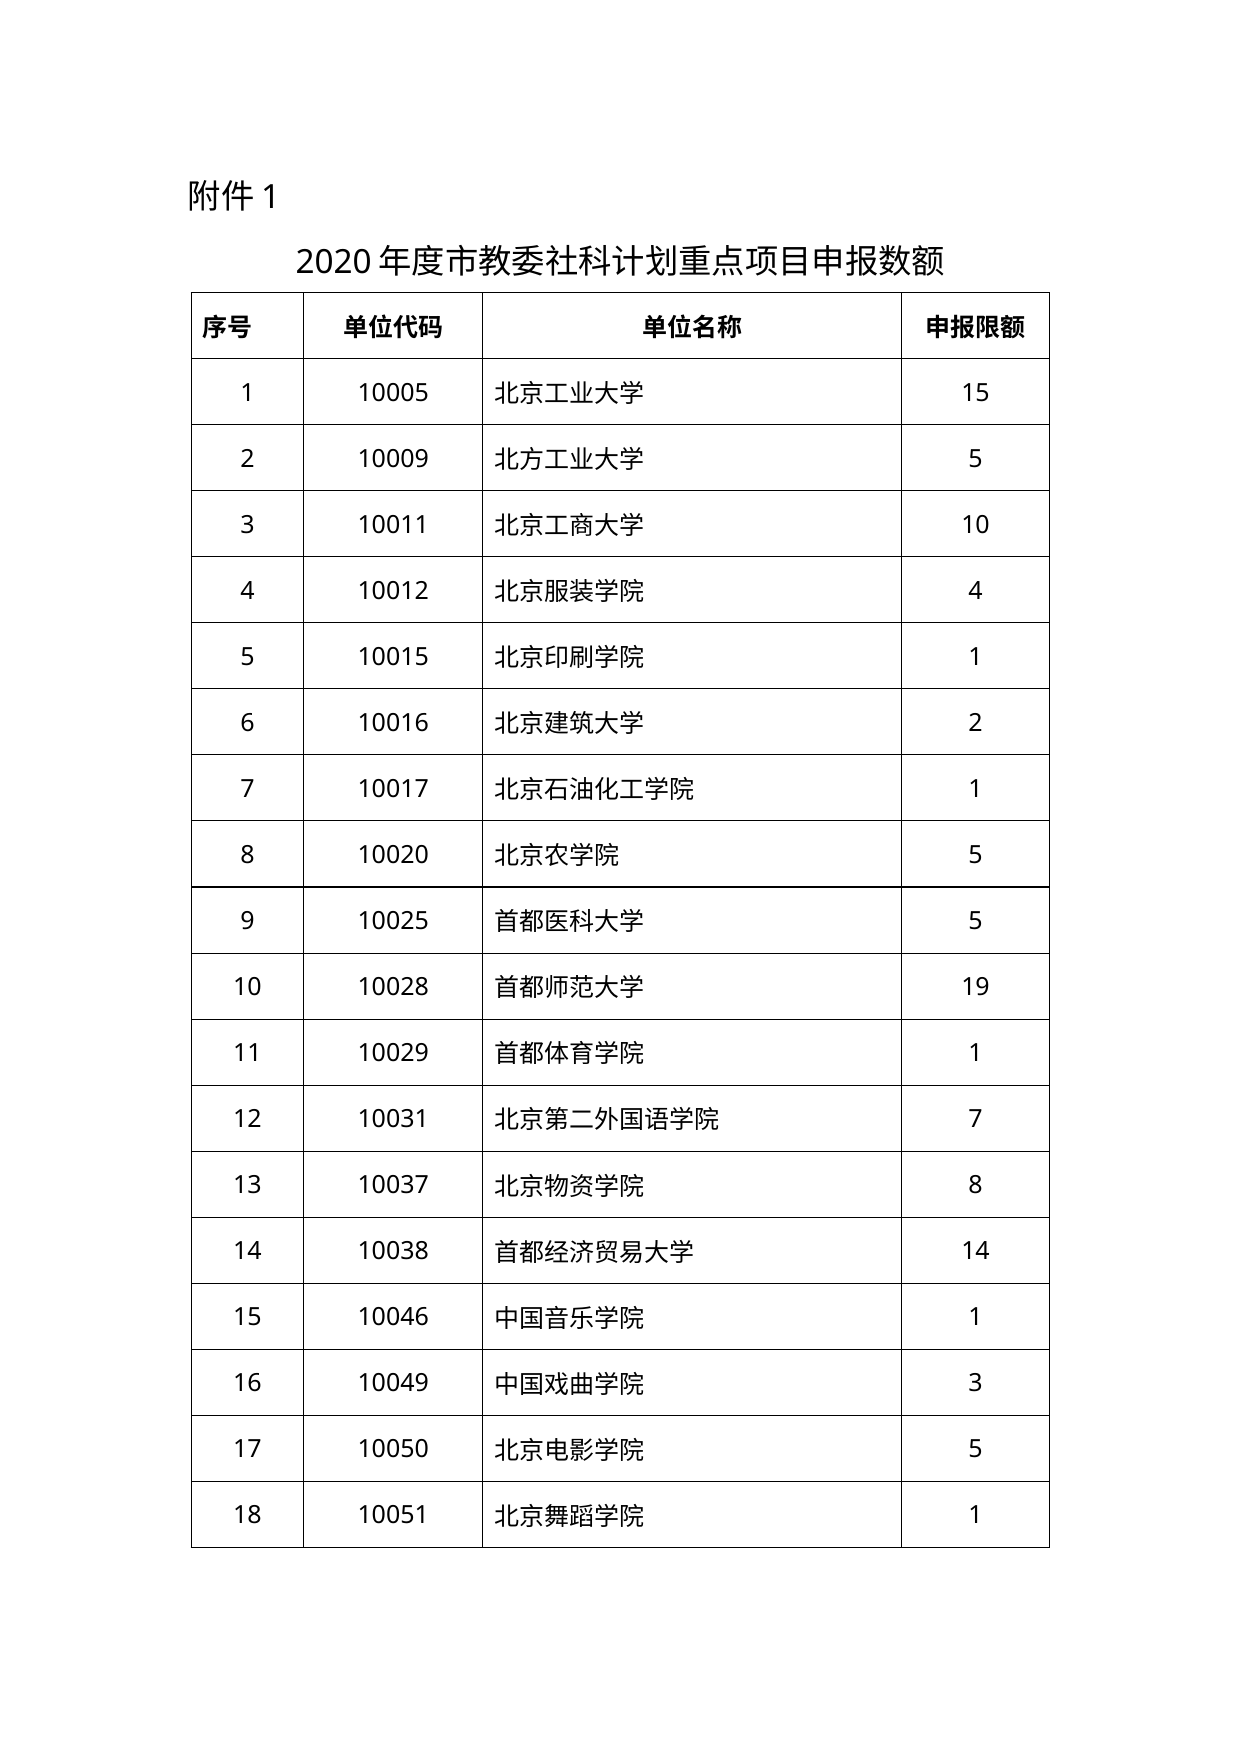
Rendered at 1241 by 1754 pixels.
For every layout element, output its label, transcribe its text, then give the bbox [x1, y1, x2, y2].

table_cell 1 [902, 1284, 1049, 1349]
table_cell 北京物资学院 [483, 1152, 901, 1217]
table_cell 14 [192, 1218, 303, 1283]
table_cell 10051 [304, 1482, 482, 1547]
table_header 单位代码 [304, 293, 482, 358]
table_cell 10031 [304, 1086, 482, 1151]
table_header 申报限额 [902, 293, 1049, 358]
table_cell 10 [192, 954, 303, 1018]
table_cell 北京服装学院 [483, 557, 901, 622]
table_cell 北京建筑大学 [483, 689, 901, 754]
table_cell 3 [192, 491, 303, 556]
table_cell 18 [192, 1482, 303, 1547]
table_cell 1 [902, 623, 1049, 688]
table_cell 5 [902, 425, 1049, 490]
table_cell 北京工商大学 [483, 491, 901, 556]
table_header 序号 [192, 293, 303, 358]
table_cell 14 [902, 1218, 1049, 1283]
table_cell 10016 [304, 689, 482, 754]
table_cell 北京石油化工学院 [483, 755, 901, 820]
table_cell 首都经济贸易大学 [483, 1218, 901, 1283]
table_cell 北京印刷学院 [483, 623, 901, 688]
table_cell 10011 [304, 491, 482, 556]
table_cell 10020 [304, 821, 482, 886]
table_cell 北京第二外国语学院 [483, 1086, 901, 1151]
table_cell 4 [902, 557, 1049, 622]
table_cell 9 [192, 888, 303, 952]
table_cell 中国戏曲学院 [483, 1350, 901, 1415]
table_cell 5 [902, 821, 1049, 886]
table_cell 北京工业大学 [483, 359, 901, 424]
table_cell 4 [192, 557, 303, 622]
table_cell 首都体育学院 [483, 1020, 901, 1084]
table_cell 8 [902, 1152, 1049, 1217]
table_cell 7 [192, 755, 303, 820]
table_cell 17 [192, 1416, 303, 1481]
table_cell 1 [902, 1020, 1049, 1084]
table_cell 10017 [304, 755, 482, 820]
table_cell 10050 [304, 1416, 482, 1481]
table_cell 10038 [304, 1218, 482, 1283]
table_cell 首都师范大学 [483, 954, 901, 1018]
table_cell 10005 [304, 359, 482, 424]
table_cell 10029 [304, 1020, 482, 1084]
table_cell 5 [902, 1416, 1049, 1481]
table_cell 7 [902, 1086, 1049, 1151]
table_cell 8 [192, 821, 303, 886]
table_cell 北方工业大学 [483, 425, 901, 490]
table_cell 10049 [304, 1350, 482, 1415]
table_cell 5 [192, 623, 303, 688]
table_cell 12 [192, 1086, 303, 1151]
table_cell 3 [902, 1350, 1049, 1415]
table_cell 15 [192, 1284, 303, 1349]
text 附件1 [187, 162, 1053, 227]
table_cell 10046 [304, 1284, 482, 1349]
table_cell 北京农学院 [483, 821, 901, 886]
table_header 单位名称 [483, 293, 901, 358]
table_cell 2 [192, 425, 303, 490]
table_cell 中国音乐学院 [483, 1284, 901, 1349]
table_cell 北京电影学院 [483, 1416, 901, 1481]
table_cell 10015 [304, 623, 482, 688]
table_cell 北京舞蹈学院 [483, 1482, 901, 1547]
table_cell 15 [902, 359, 1049, 424]
table_cell 1 [902, 1482, 1049, 1547]
table_cell 11 [192, 1020, 303, 1084]
table_cell 10012 [304, 557, 482, 622]
table_cell 13 [192, 1152, 303, 1217]
table_cell 1 [192, 359, 303, 424]
table_cell 10 [902, 491, 1049, 556]
table_cell 1 [902, 755, 1049, 820]
table_cell 10028 [304, 954, 482, 1018]
table_cell 19 [902, 954, 1049, 1018]
text 2020年度市教委社科计划重点项目申报数额 [187, 227, 1053, 292]
table_cell 2 [902, 689, 1049, 754]
table_cell 10025 [304, 888, 482, 952]
table_cell 6 [192, 689, 303, 754]
table_cell 首都医科大学 [483, 888, 901, 952]
table_cell 16 [192, 1350, 303, 1415]
table_cell 5 [902, 888, 1049, 952]
table_cell 10009 [304, 425, 482, 490]
table_cell 10037 [304, 1152, 482, 1217]
